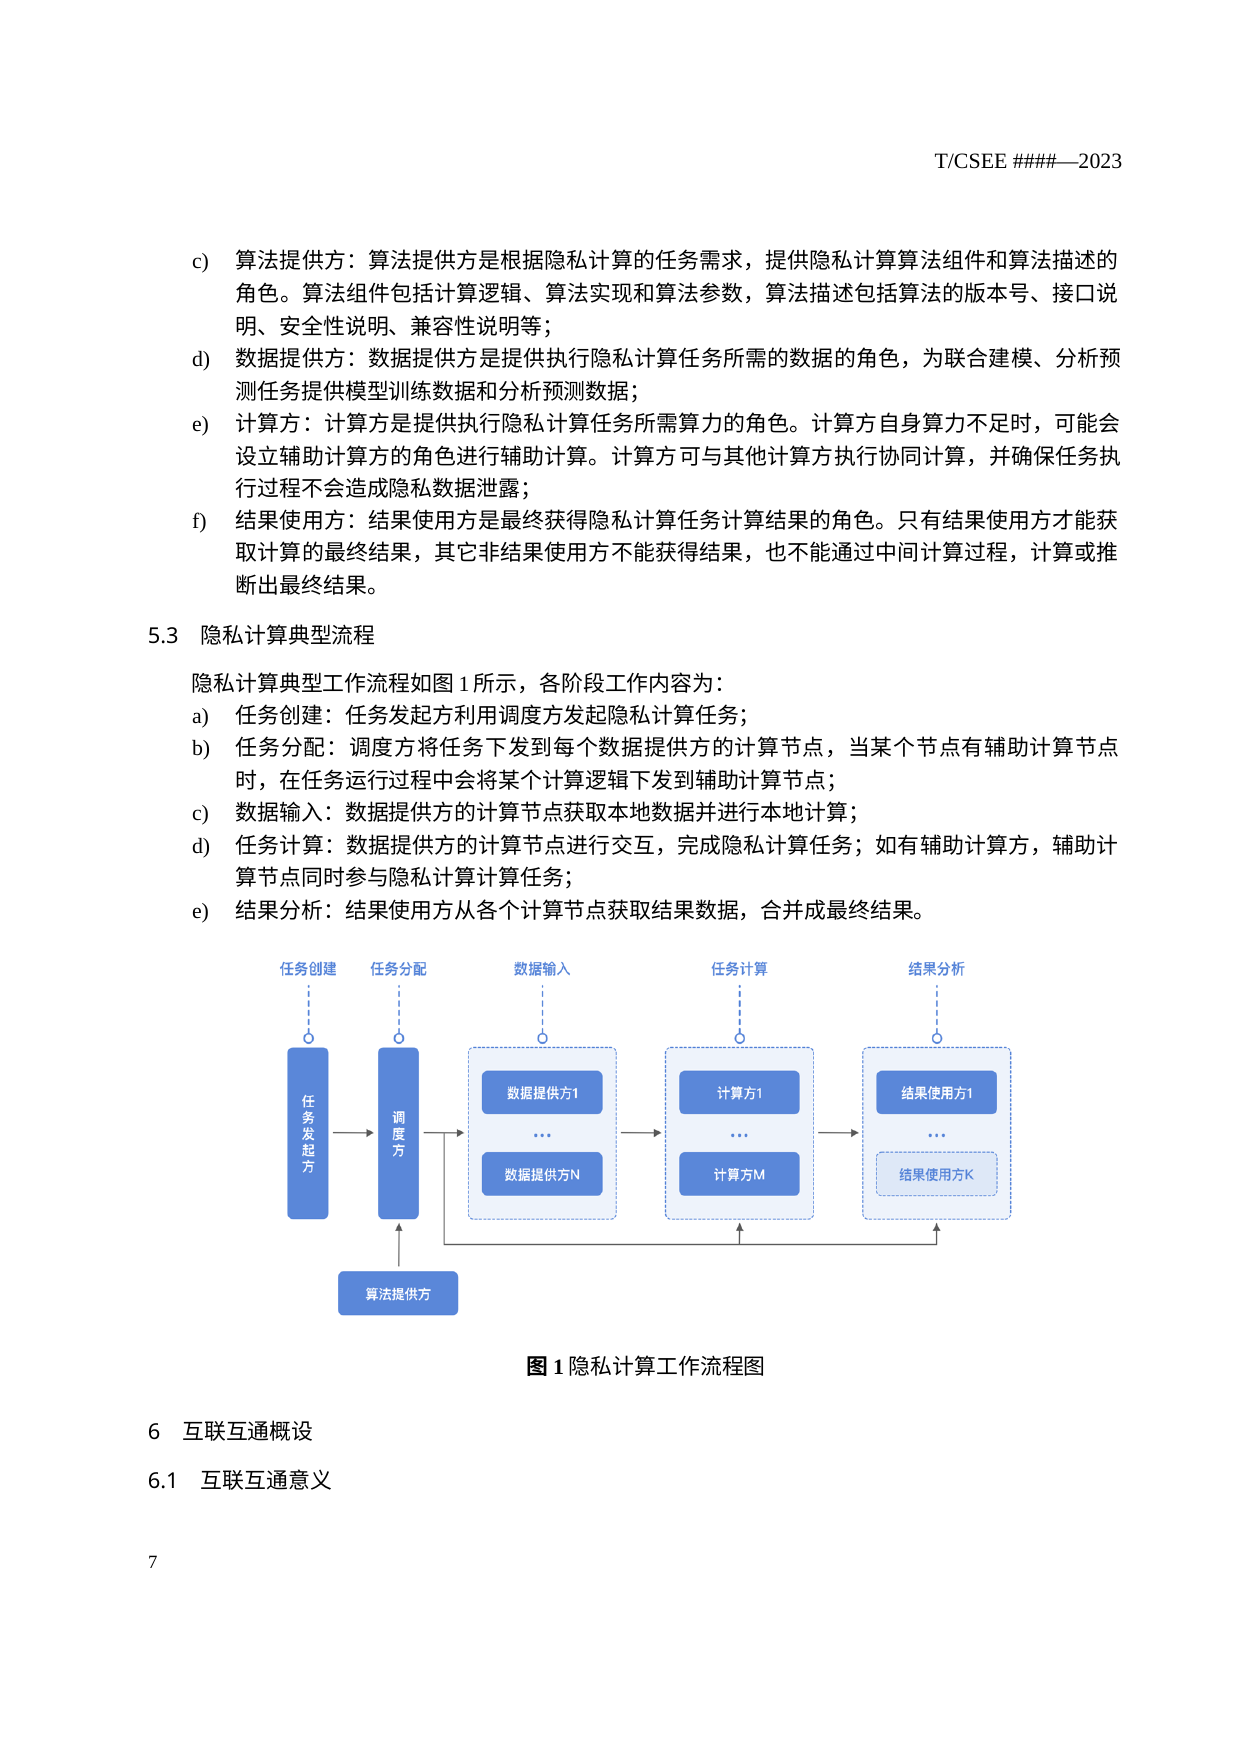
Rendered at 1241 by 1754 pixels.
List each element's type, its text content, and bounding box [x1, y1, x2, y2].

text 互联互通概设 [148, 1413, 1122, 1446]
text 互联互通意义 [148, 1462, 1122, 1495]
list 计算方：计算方是提供执行隐私计算任务所需算力的角色。计算方自身算力不足时，可能会设立辅助计算方的角色进行辅助计算。计算方可与其他计算方执行协同计算，并确保任务执行过程不会造成隐私数据泄露； [192, 406, 1122, 503]
list 结果分析：结果使用方从各个计算节点获取结果数据，合并成最终结果。 [192, 893, 1122, 926]
list 图 1 隐私计算工作流程图 [169, 1348, 1122, 1381]
list 任务分配：调度方将任务下发到每个数据提供方的计算节点，当某个节点有辅助计算节点时，在任务运行过程中会将某个计算逻辑下发到辅助计算节点； [192, 731, 1122, 796]
text 隐私计算典型工作流程如图1所示，各阶段工作内容为： [148, 666, 1122, 698]
text 隐私计算典型流程 [148, 617, 1122, 650]
list 算法提供方：算法提供方是根据隐私计算的任务需求，提供隐私计算算法组件和算法描述的角色。算法组件包括计算逻辑、算法实现和算法参数，算法描述包括算法的版本号、接口说明、安全性说明、兼容性说明等； [192, 243, 1122, 341]
list 结果使用方：结果使用方是最终获得隐私计算任务计算结果的角色。只有结果使用方才能获取计算的最终结果，其它非结果使用方不能获得结果，也不能通过中间计算过程，计算或推断出最终结果。 [192, 503, 1122, 601]
list 任务计算：数据提供方的计算节点进行交互，完成隐私计算任务；如有辅助计算方，辅助计算节点同时参与隐私计算计算任务； [192, 828, 1122, 893]
list 数据输入：数据提供方的计算节点获取本地数据并进行本地计算； [192, 796, 1122, 828]
list 任务创建：任务发起方利用调度方发起隐私计算任务； [192, 698, 1122, 731]
picture [248, 926, 1043, 1336]
list 数据提供方：数据提供方是提供执行隐私计算任务所需的数据的角色，为联合建模、分析预测任务提供模型训练数据和分析预测数据； [192, 341, 1122, 406]
